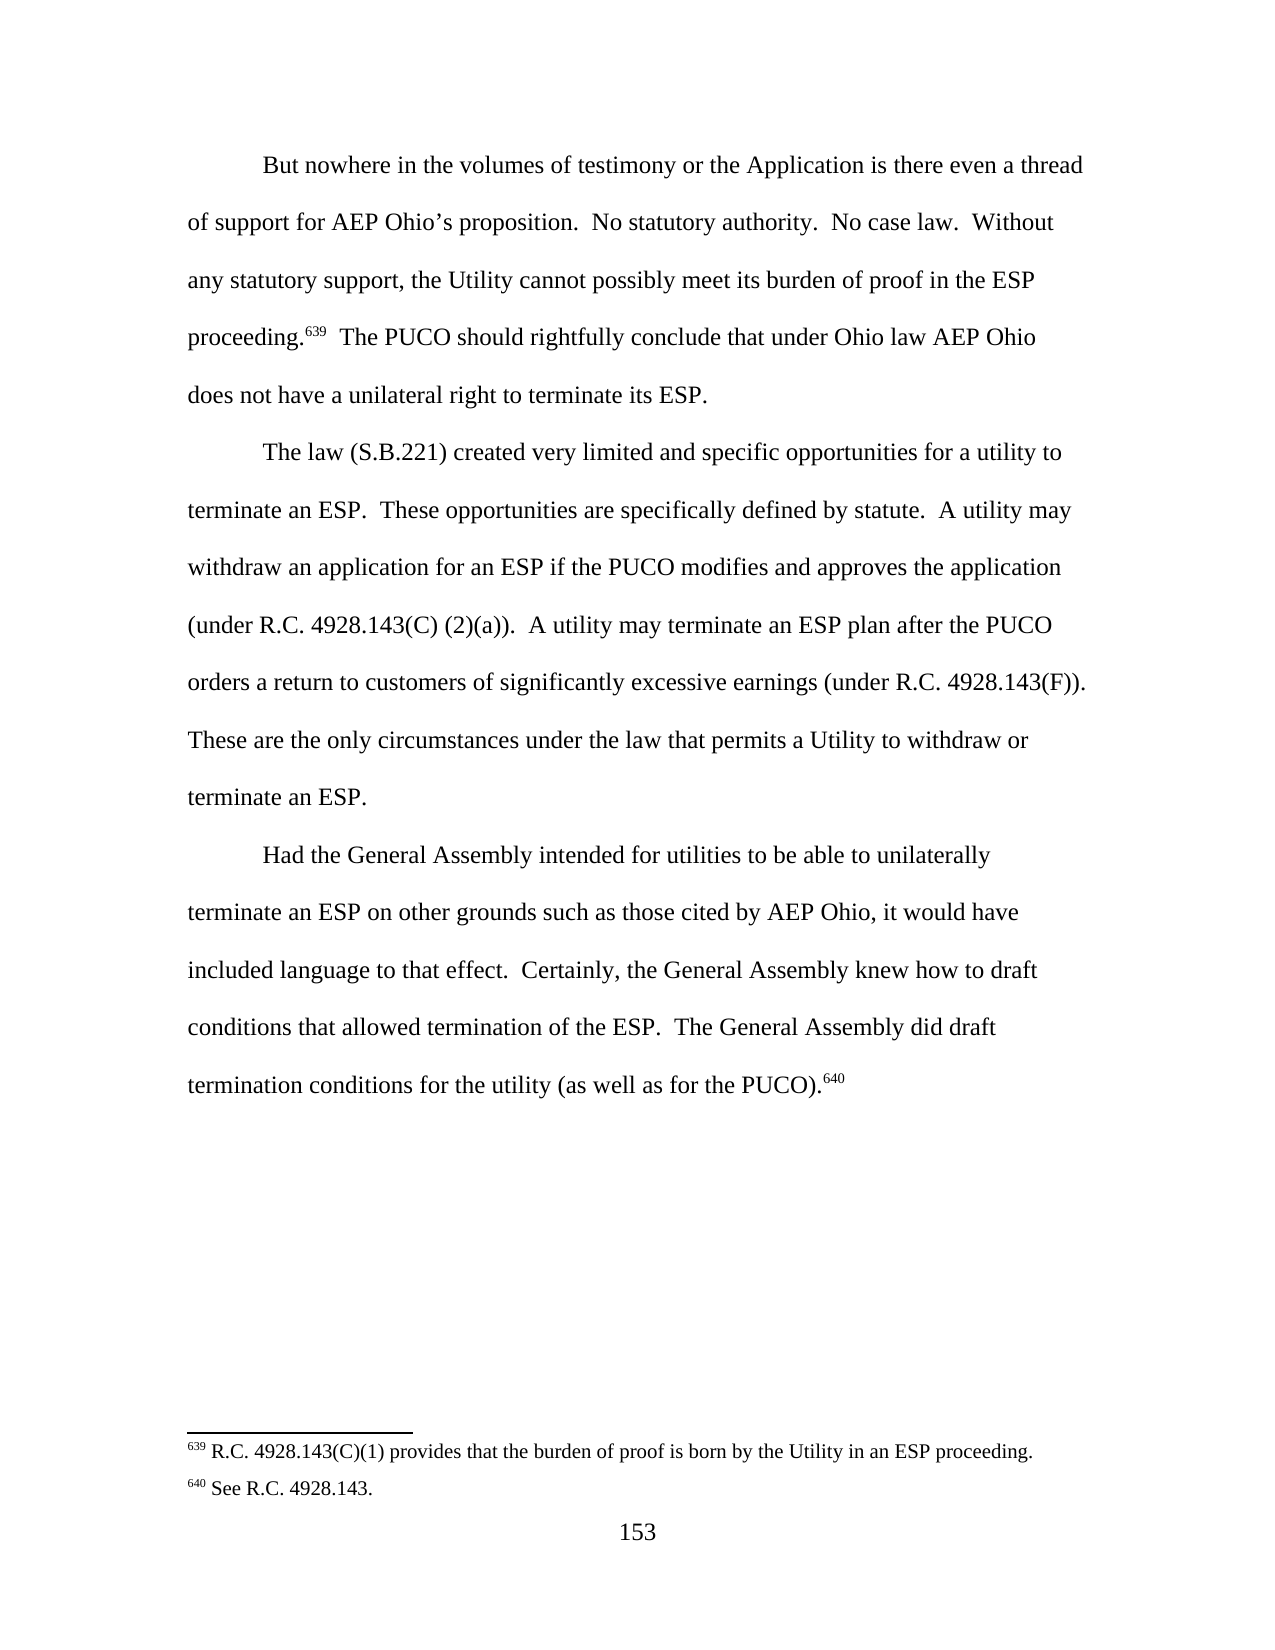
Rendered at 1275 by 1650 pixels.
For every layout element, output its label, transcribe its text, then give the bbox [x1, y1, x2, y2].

text But nowhere in the volumes of testimony or the Application is there even a thread of support for AEP Ohio’s proposition. No statutory authority. No case law. Without any statutory support, the Utility cannot possibly meet its burden of proof in the ESP proceeding. The PUCO should rightfully conclude that under Ohio law AEP Ohio does not have a unilateral right to terminate its ESP. [187, 150, 1087, 409]
text Had the General Assembly intended for utilities to be able to unilaterally terminate an ESP on other grounds such as those cited by AEP Ohio, it would have included language to that effect. Certainly, the General Assembly knew how to draft conditions that allowed termination of the ESP. The General Assembly did draft termination conditions for the utility (as well as for the PUCO). [187, 840, 1087, 1099]
text The law (S.B.221) created very limited and specific opportunities for a utility to terminate an ESP. These opportunities are specifically defined by statute. A utility may withdraw an application for an ESP if the PUCO modifies and approves the application (under R.C. 4928.143(C) (2)(a)). A utility may terminate an ESP plan after the PUCO orders a return to customers of significantly excessive earnings (under R.C. 4928.143(F)). These are the only circumstances under the law that permits a Utility to withdraw or terminate an ESP. [187, 437, 1087, 811]
